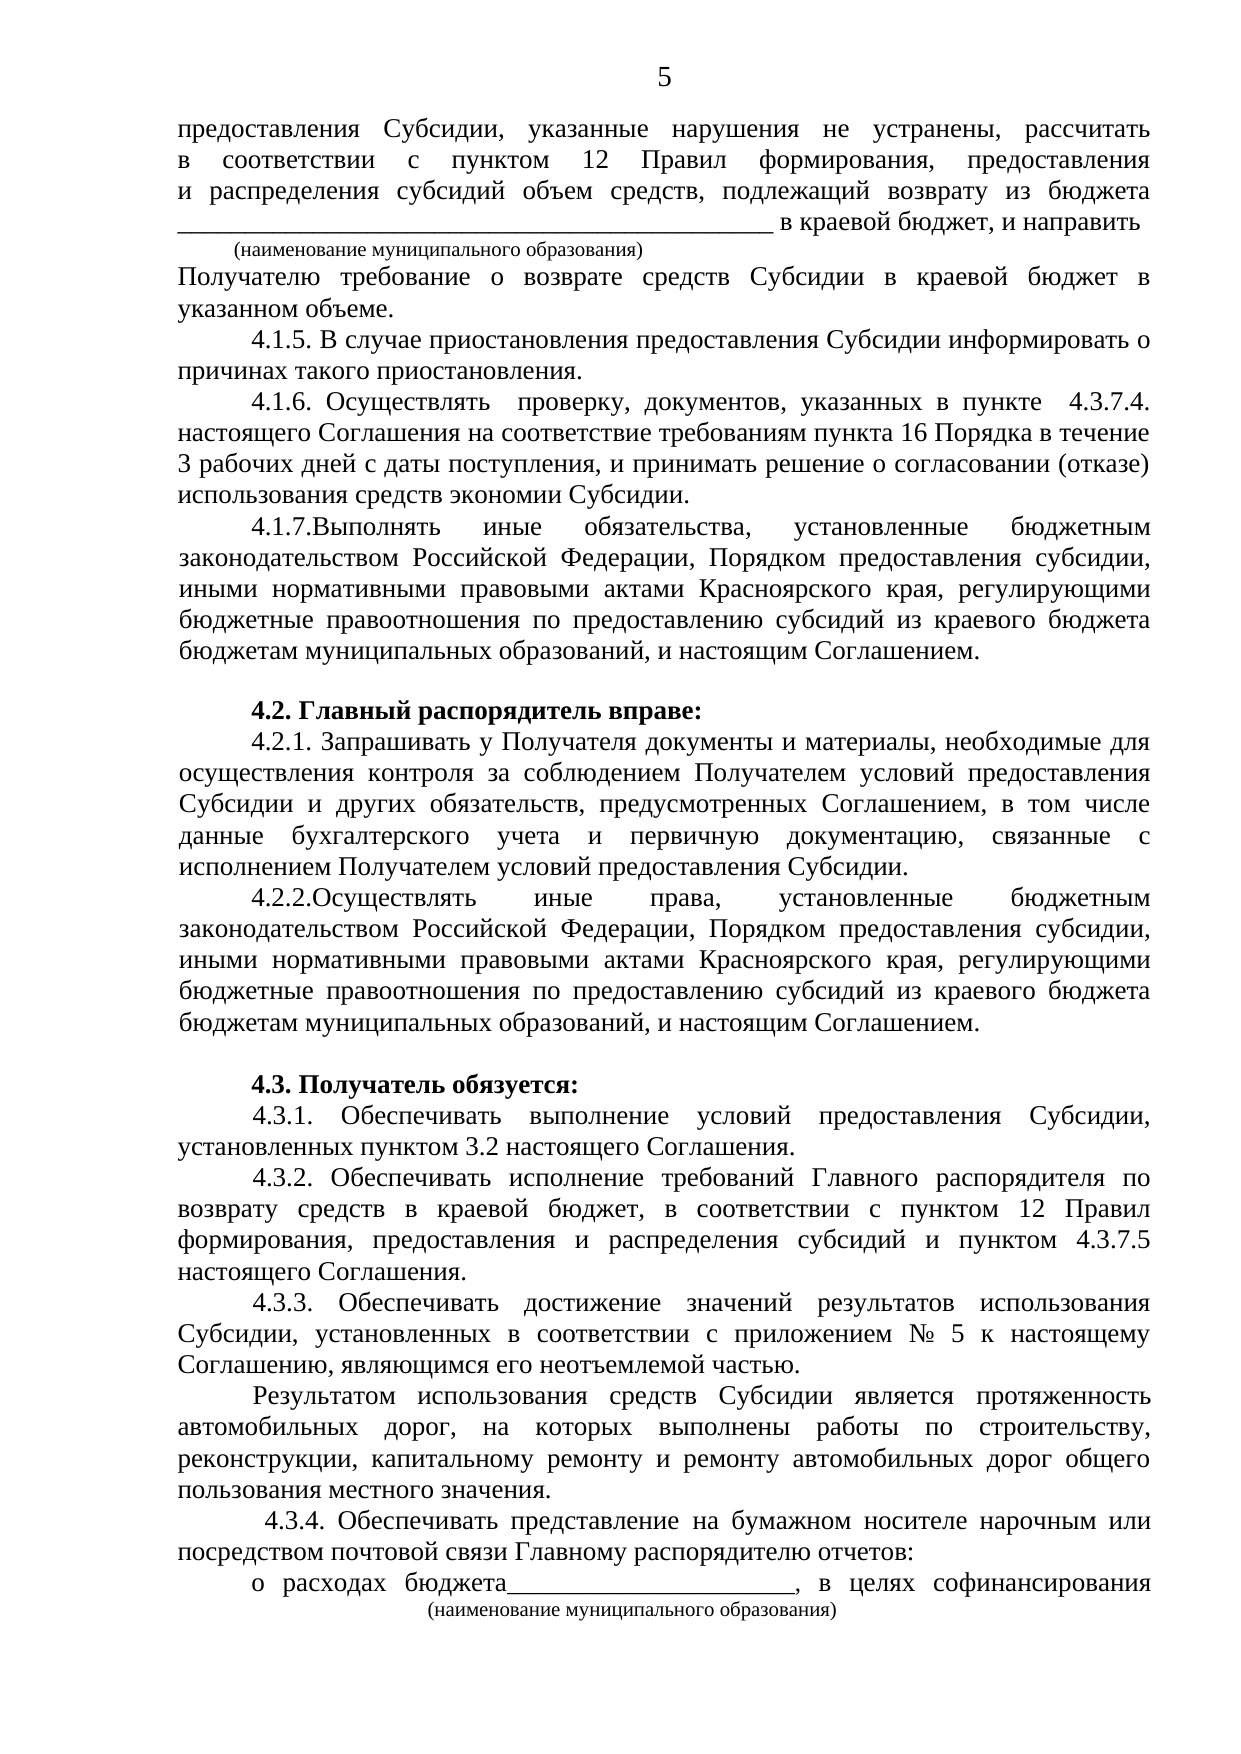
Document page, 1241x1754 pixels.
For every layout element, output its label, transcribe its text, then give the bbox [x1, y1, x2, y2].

text 4.1.6. Осуществлять проверку, документов, указанных в пункте 4.3.7.4. настоящего Соглашения на соответствие требованиям пункта 16 Порядка в течение 3 рабочих дней с даты поступления, и принимать решение о согласовании (отказе) использования средств экономии Субсидии. [177, 385, 1152, 510]
text 4.3.4. Обеспечивать представление на бумажном носителе нарочным или посредством почтовой связи Главному распорядителю отчетов: [177, 1504, 1152, 1566]
text Получателю требование о возврате средств Субсидии в краевой бюджет в указанном объеме. [177, 261, 1152, 323]
text 4.3.3. Обеспечивать достижение значений результатов использования Субсидии, установленных в соответствии с приложением № 5 к настоящему Соглашению, являющимся его неотъемлемой частью. [177, 1286, 1152, 1379]
text Результатом использования средств Субсидии является протяженность автомобильных дорог, на которых выполнены работы по строительству, реконструкции, капитальному ремонту и ремонту автомобильных дорог общего пользования местного значения. [177, 1379, 1152, 1504]
text 4.3.2. Обеспечивать исполнение требований Главного распорядителя по возврату средств в краевой бюджет, в соответствии с пунктом 12 Правил формирования, предоставления и распределения субсидий и пунктом 4.3.7.5 настоящего Соглашения. [177, 1161, 1152, 1286]
text 4.2.1. Запрашивать у Получателя документы и материалы, необходимые для осуществления контроля за соблюдением Получателем условий предоставления Субсидии и других обязательств, предусмотренных Соглашением, в том числе данные бухгалтерского учета и первичную документацию, связанные с исполнением Получателем условий предоставления Субсидии. [179, 725, 1152, 881]
text 4.2. Главный распорядитель вправе: [179, 694, 1152, 725]
text 4.1.5. В случае приостановления предоставления Субсидии информировать о причинах такого приостановления. [177, 323, 1152, 385]
text (наименование муниципального образования) [177, 236, 1152, 261]
text 4.3.1. Обеспечивать выполнение условий предоставления Субсидии, установленных пунктом 3.2 настоящего Соглашения. [177, 1099, 1152, 1161]
text о расходах бюджета_______________________, в целях софинансирования (наименование муниципального образования) [177, 1566, 1152, 1621]
text 4.1.7.Выполнять иные обязательства, установленные бюджетным законодательством Российской Федерации, Порядком предоставления субсидии, иными нормативными правовыми актами Красноярского края, регулирующими бюджетные правоотношения по предоставлению субсидий из краевого бюджета бюджетам муниципальных образований, и настоящим Соглашением. [179, 510, 1152, 665]
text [177, 112, 1152, 236]
text 4.3. Получатель обязуется: [179, 1068, 1133, 1099]
text 4.2.2.Осуществлять иные права, установленные бюджетным законодательством Российской Федерации, Порядком предоставления субсидии, иными нормативными правовыми актами Красноярского края, регулирующими бюджетные правоотношения по предоставлению субсидий из краевого бюджета бюджетам муниципальных образований, и настоящим Соглашением. [179, 881, 1152, 1037]
